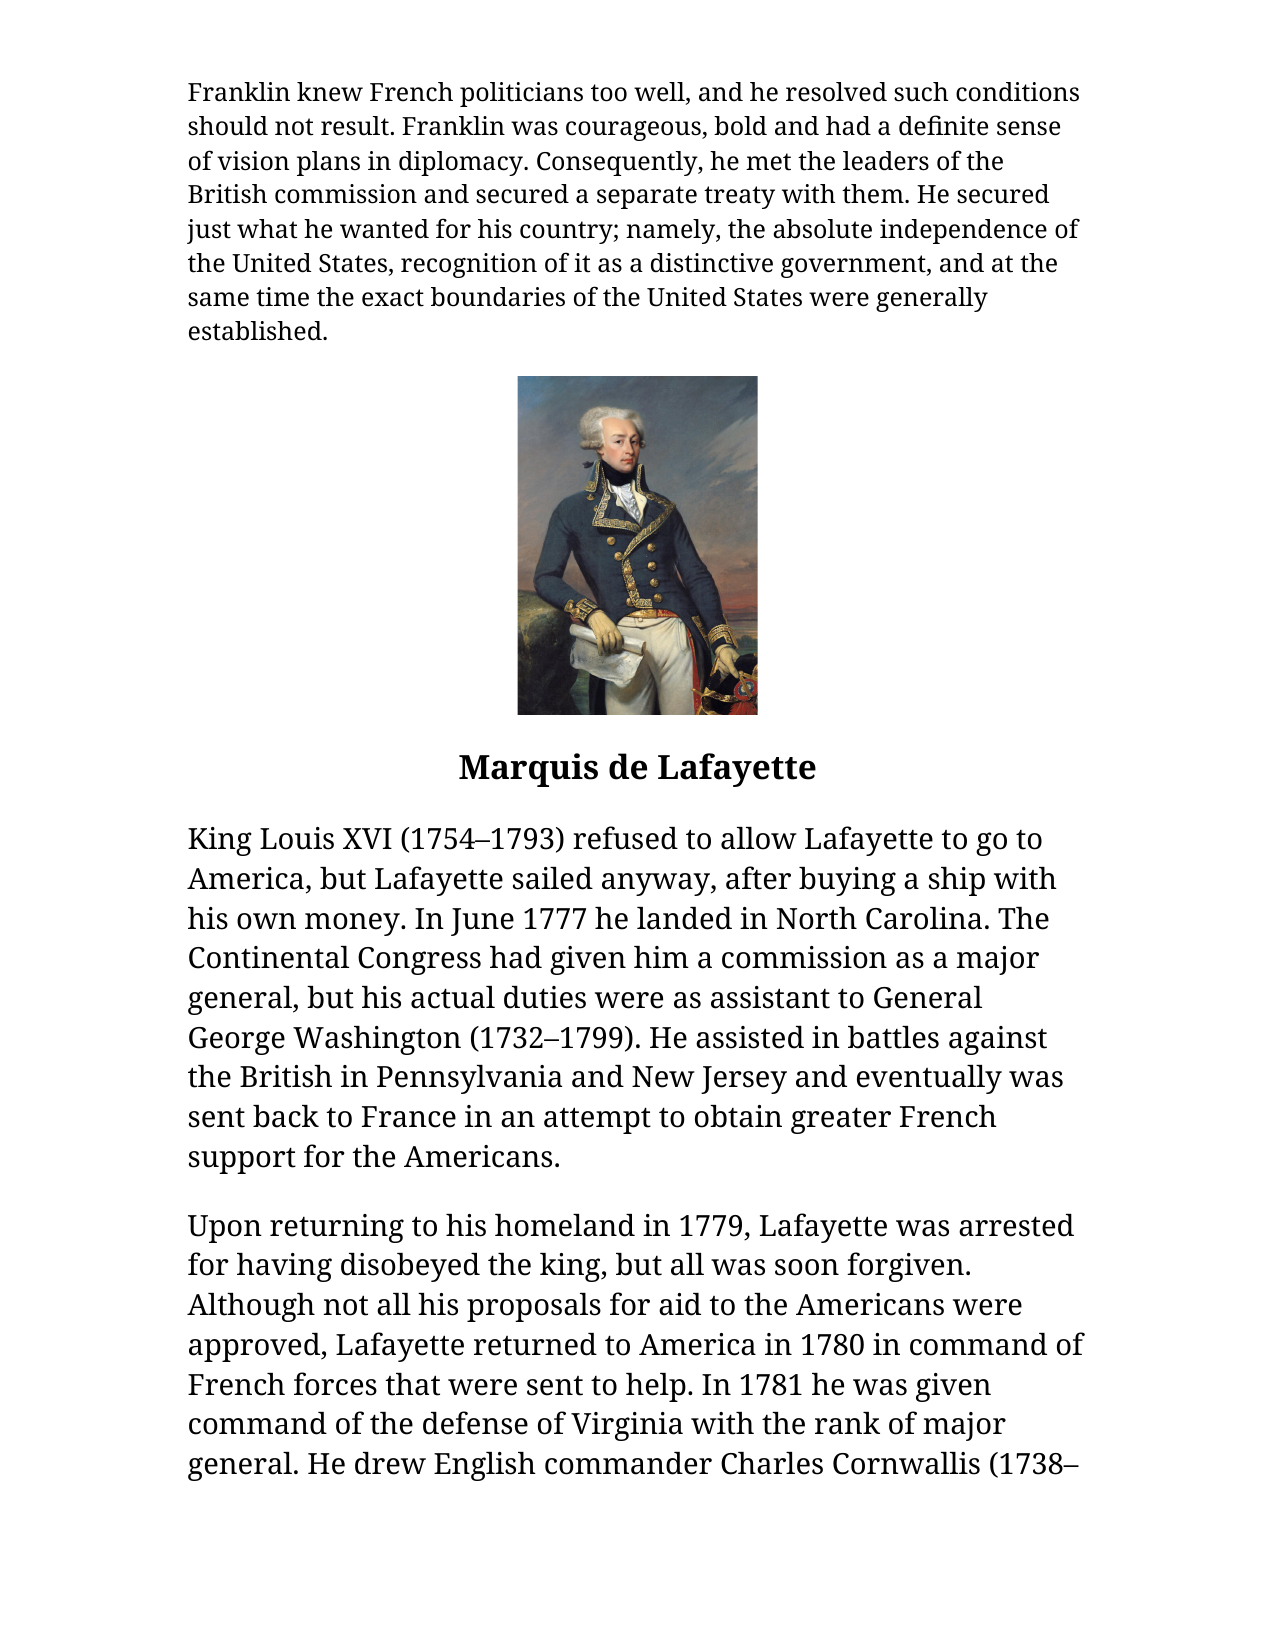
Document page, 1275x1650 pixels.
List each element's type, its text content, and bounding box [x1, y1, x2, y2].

text King Louis XVI (1754–1793) refused to allow Lafayette to go to America, but Lafayette sailed anyway, after buying a ship with his own money. In June 1777 he landed in North Carolina. The Continental Congress had given him a commission as a major general, but his actual duties were as assistant to General George Washington (1732–1799). He assisted in battles against the British in Pennsylvania and New Jersey and eventually was sent back to France in an attempt to obtain greater French support for the Americans. [187, 819, 1087, 1176]
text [187, 1205, 1087, 1483]
text Franklin knew French politicians too well, and he resolved such conditions should not result. Franklin was courageous, bold and had a definite sense of vision plans in diplomacy. Consequently, he met the leaders of the British commission and secured a separate treaty with them. He secured just what he wanted for his country; namely, the absolute independence of the United States, recognition of it as a distinctive government, and at the same time the exact boundaries of the United States were generally established. [187, 75, 1087, 347]
picture [517, 376, 758, 715]
text Marquis de Lafayette [187, 744, 1087, 789]
